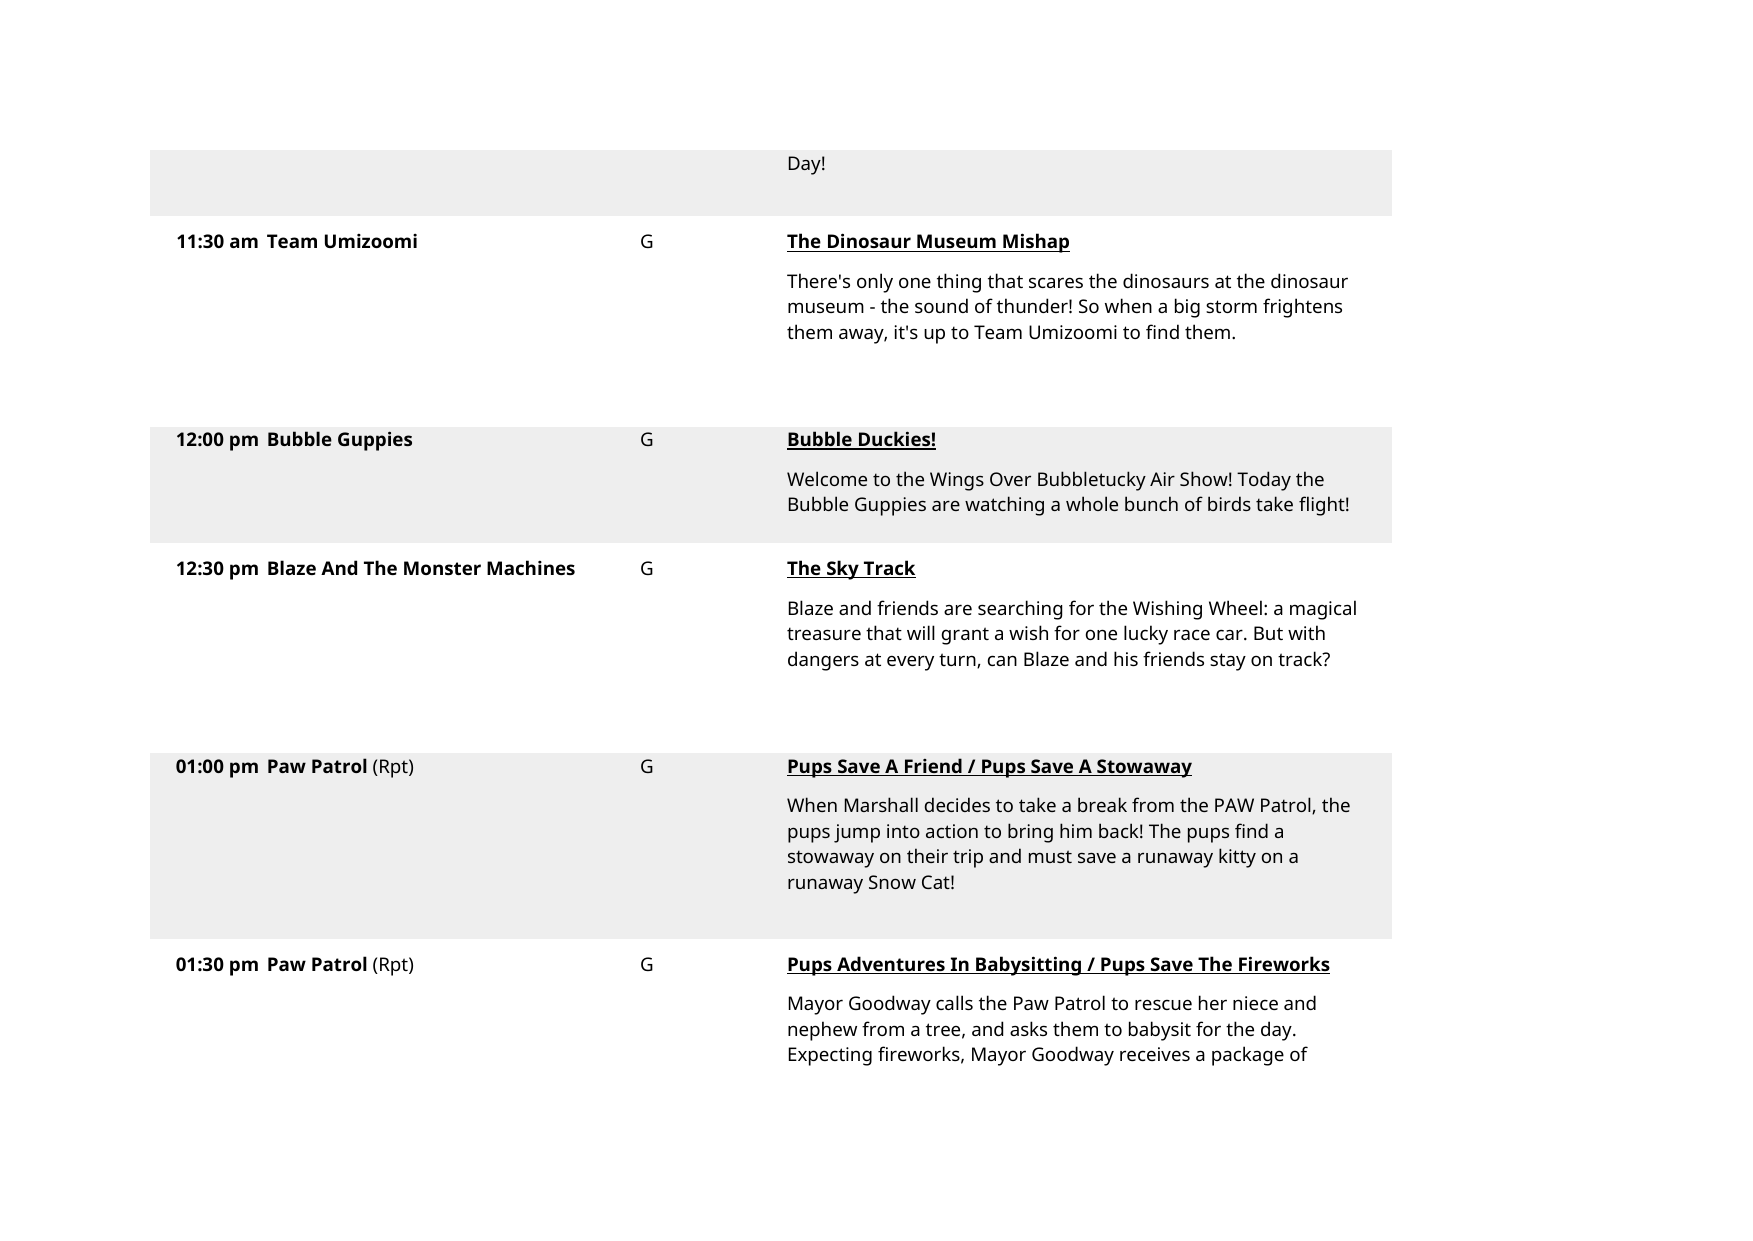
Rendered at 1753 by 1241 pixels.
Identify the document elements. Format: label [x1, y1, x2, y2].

table_cell [150, 216, 1392, 427]
table_cell [150, 543, 1392, 753]
table_cell [150, 939, 1392, 1090]
